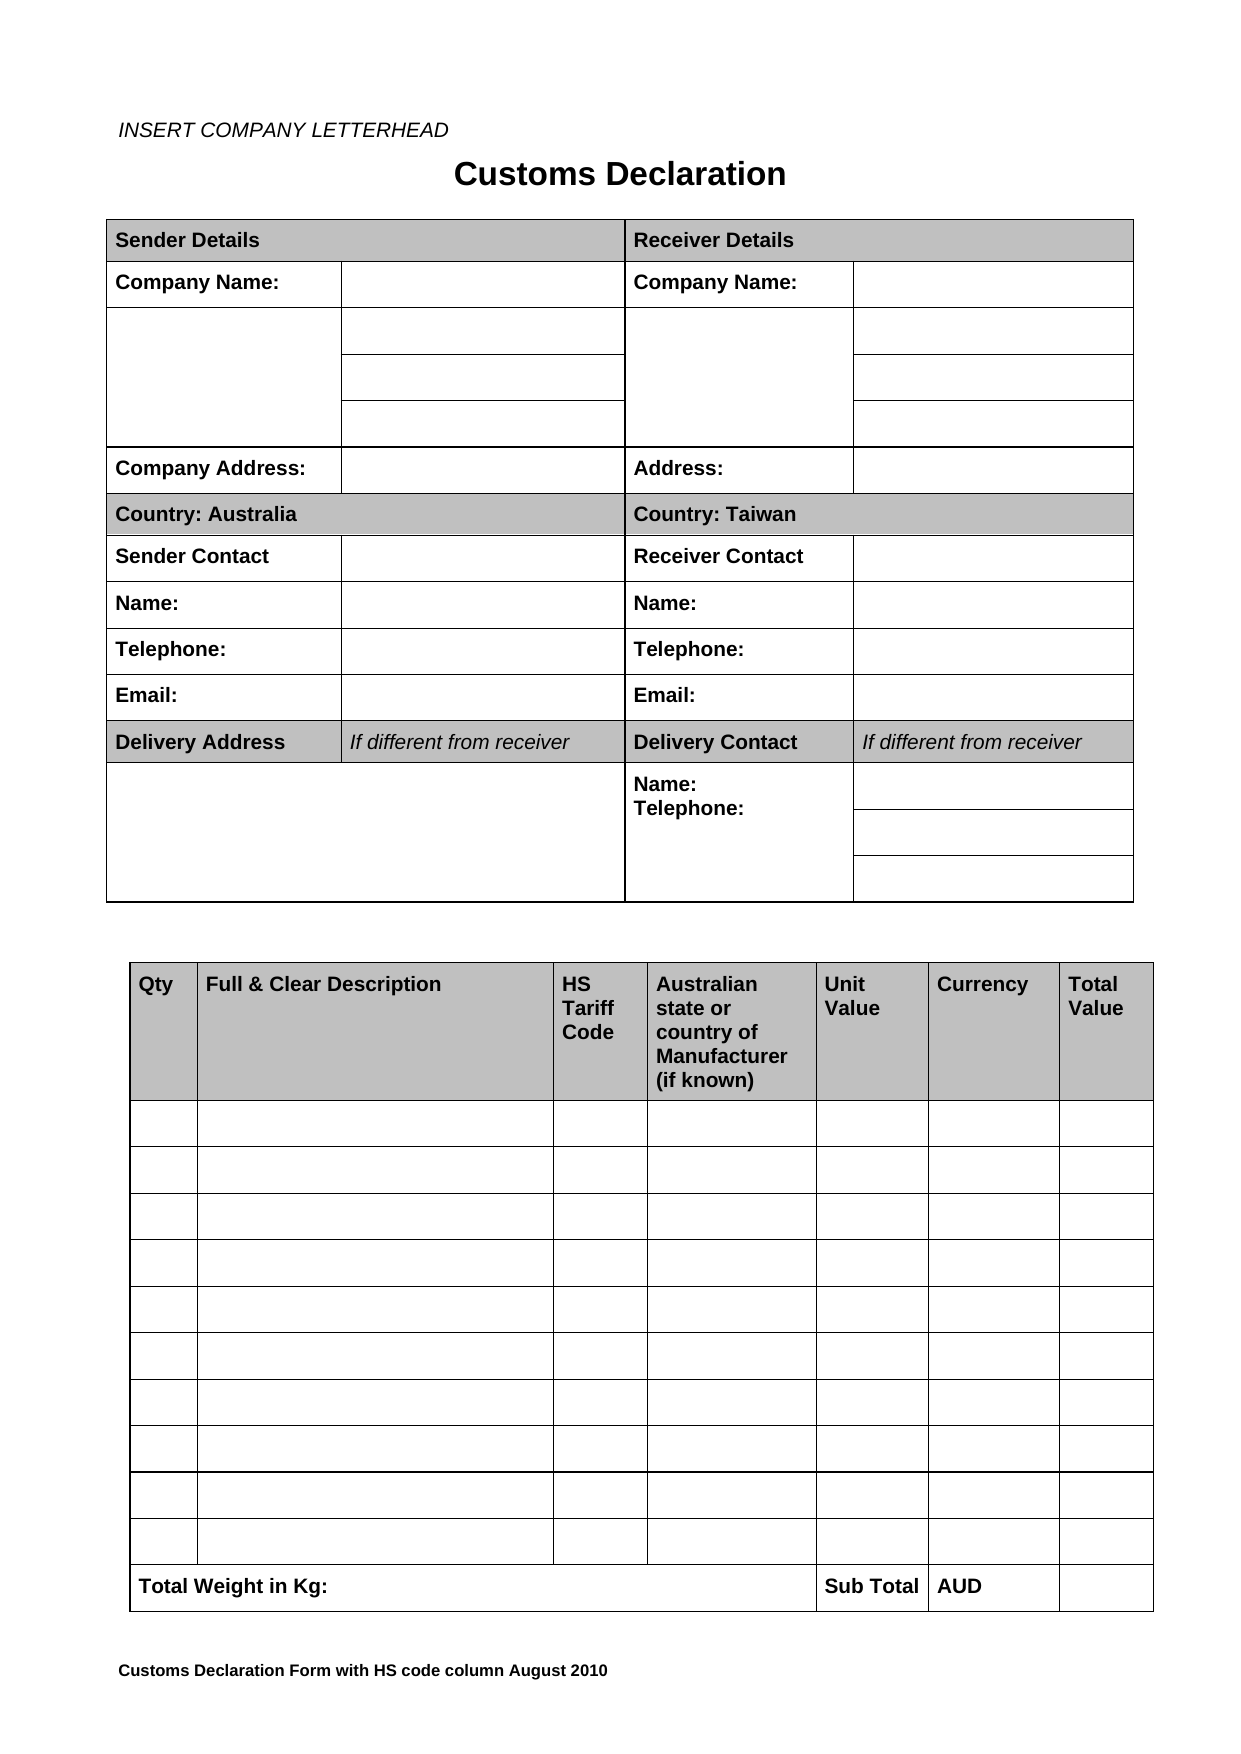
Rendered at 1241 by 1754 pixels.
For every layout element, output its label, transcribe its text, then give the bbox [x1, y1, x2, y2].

table_cell Total Weight in Kg: [131, 1565, 816, 1611]
table_cell [854, 262, 1133, 307]
table_cell Telephone: [107, 629, 341, 674]
table_cell [1060, 1473, 1153, 1518]
table_cell Delivery Contact [626, 721, 853, 762]
table_cell [817, 1240, 928, 1286]
table_cell [198, 1147, 553, 1193]
table_cell [131, 1147, 197, 1193]
table_cell [648, 1101, 816, 1146]
table_cell [817, 1519, 928, 1564]
text INSERT COMPANY LETTERHEAD [118, 118, 1122, 142]
table_header Receiver Details [626, 220, 1133, 261]
table_cell [554, 1147, 647, 1193]
table_cell [817, 1101, 928, 1146]
table_cell [1060, 1519, 1153, 1564]
table_cell Sub Total [817, 1565, 928, 1611]
table_cell [854, 536, 1133, 581]
table_cell [648, 1287, 816, 1332]
table_header Australian state or country of Manufacturer (if known) [648, 963, 816, 1100]
table_header HS Tariff Code [554, 963, 647, 1100]
table_cell [648, 1519, 816, 1564]
table_cell [648, 1333, 816, 1378]
table_cell [817, 1194, 928, 1239]
table_cell Email: [626, 675, 853, 720]
table_cell [198, 1473, 553, 1518]
table_cell [648, 1426, 816, 1471]
table_cell [929, 1333, 1059, 1378]
table_cell [342, 582, 624, 627]
table_cell [929, 1147, 1059, 1193]
table_cell [1060, 1240, 1153, 1286]
table_cell [1060, 1333, 1153, 1378]
table_header Unit Value [817, 963, 928, 1100]
table_cell [107, 763, 624, 901]
table_cell [131, 1194, 197, 1239]
table_cell Name: [107, 582, 341, 627]
table_cell Delivery Address [107, 721, 341, 762]
table_cell [131, 1519, 197, 1564]
table_cell Company Address: [107, 448, 341, 493]
table_header Qty [131, 963, 197, 1100]
table_cell [131, 1101, 197, 1146]
table_cell [342, 308, 624, 353]
table_header Sender Details [107, 220, 624, 261]
table_cell [817, 1147, 928, 1193]
table_cell [929, 1287, 1059, 1332]
table_cell [1060, 1101, 1153, 1146]
table_cell [554, 1519, 647, 1564]
table_cell [107, 308, 341, 446]
table_header Currency [929, 963, 1059, 1100]
table_cell [198, 1519, 553, 1564]
table_cell [929, 1194, 1059, 1239]
table_cell [1060, 1380, 1153, 1425]
table_cell [854, 582, 1133, 627]
table_cell [554, 1240, 647, 1286]
table_cell If different from receiver [342, 721, 624, 762]
table_cell [554, 1194, 647, 1239]
table_cell [198, 1240, 553, 1286]
table_cell If different from receiver [854, 721, 1133, 762]
table_cell [854, 856, 1133, 901]
table_cell [1060, 1194, 1153, 1239]
table_cell Email: [107, 675, 341, 720]
table_cell Sender Contact [107, 536, 341, 581]
table_cell [854, 401, 1133, 446]
table_cell [342, 401, 624, 446]
table_cell [342, 675, 624, 720]
table_header Total Value [1060, 963, 1153, 1100]
table_cell [929, 1426, 1059, 1471]
table_cell Telephone: [626, 629, 853, 674]
table_cell [198, 1426, 553, 1471]
table_cell Company Name: [107, 262, 341, 307]
table_cell [929, 1240, 1059, 1286]
table_cell [131, 1380, 197, 1425]
table_cell Name: Telephone: [626, 763, 853, 901]
table_cell [554, 1287, 647, 1332]
table_cell [131, 1473, 197, 1518]
table_cell [131, 1240, 197, 1286]
table_cell [131, 1333, 197, 1378]
table_cell [854, 675, 1133, 720]
table_cell [342, 448, 624, 493]
table_cell [554, 1101, 647, 1146]
table_cell AUD [929, 1565, 1059, 1611]
table_cell [342, 629, 624, 674]
table_cell [554, 1426, 647, 1471]
table_cell [854, 448, 1133, 493]
table_cell [648, 1147, 816, 1193]
table_cell [198, 1380, 553, 1425]
table_cell [817, 1287, 928, 1332]
table_cell [929, 1519, 1059, 1564]
table_cell Company Name: [626, 262, 853, 307]
table_cell [198, 1101, 553, 1146]
table_cell [929, 1101, 1059, 1146]
table_cell Country: Australia [107, 494, 624, 534]
table_cell [1060, 1426, 1153, 1471]
table_cell [854, 810, 1133, 855]
table_cell [342, 355, 624, 400]
table_cell [854, 355, 1133, 400]
table_cell [817, 1333, 928, 1378]
table_cell Receiver Contact [626, 536, 853, 581]
table_cell [648, 1380, 816, 1425]
table_cell [854, 763, 1133, 808]
table_cell [554, 1473, 647, 1518]
table_cell [1060, 1147, 1153, 1193]
table_header Full & Clear Description [198, 963, 553, 1100]
table_cell [929, 1473, 1059, 1518]
table_cell [198, 1194, 553, 1239]
table_cell [648, 1240, 816, 1286]
table_cell [198, 1287, 553, 1332]
table_cell [648, 1194, 816, 1239]
text Customs Declaration [118, 154, 1122, 192]
table_cell Country: Taiwan [626, 494, 1133, 534]
table_cell [854, 629, 1133, 674]
table_cell [1060, 1287, 1153, 1332]
table_cell [626, 308, 853, 446]
table_cell Name: [626, 582, 853, 627]
table_cell [817, 1473, 928, 1518]
table_cell [854, 308, 1133, 353]
table_cell [817, 1380, 928, 1425]
table_cell [342, 536, 624, 581]
table_cell [648, 1473, 816, 1518]
table_cell [554, 1333, 647, 1378]
table_cell [1060, 1565, 1153, 1611]
table_cell [929, 1380, 1059, 1425]
table_cell [131, 1426, 197, 1471]
table_cell Address: [626, 448, 853, 493]
table_cell [198, 1333, 553, 1378]
table_cell [817, 1426, 928, 1471]
table_cell [554, 1380, 647, 1425]
table_cell [342, 262, 624, 307]
table_cell [131, 1287, 197, 1332]
